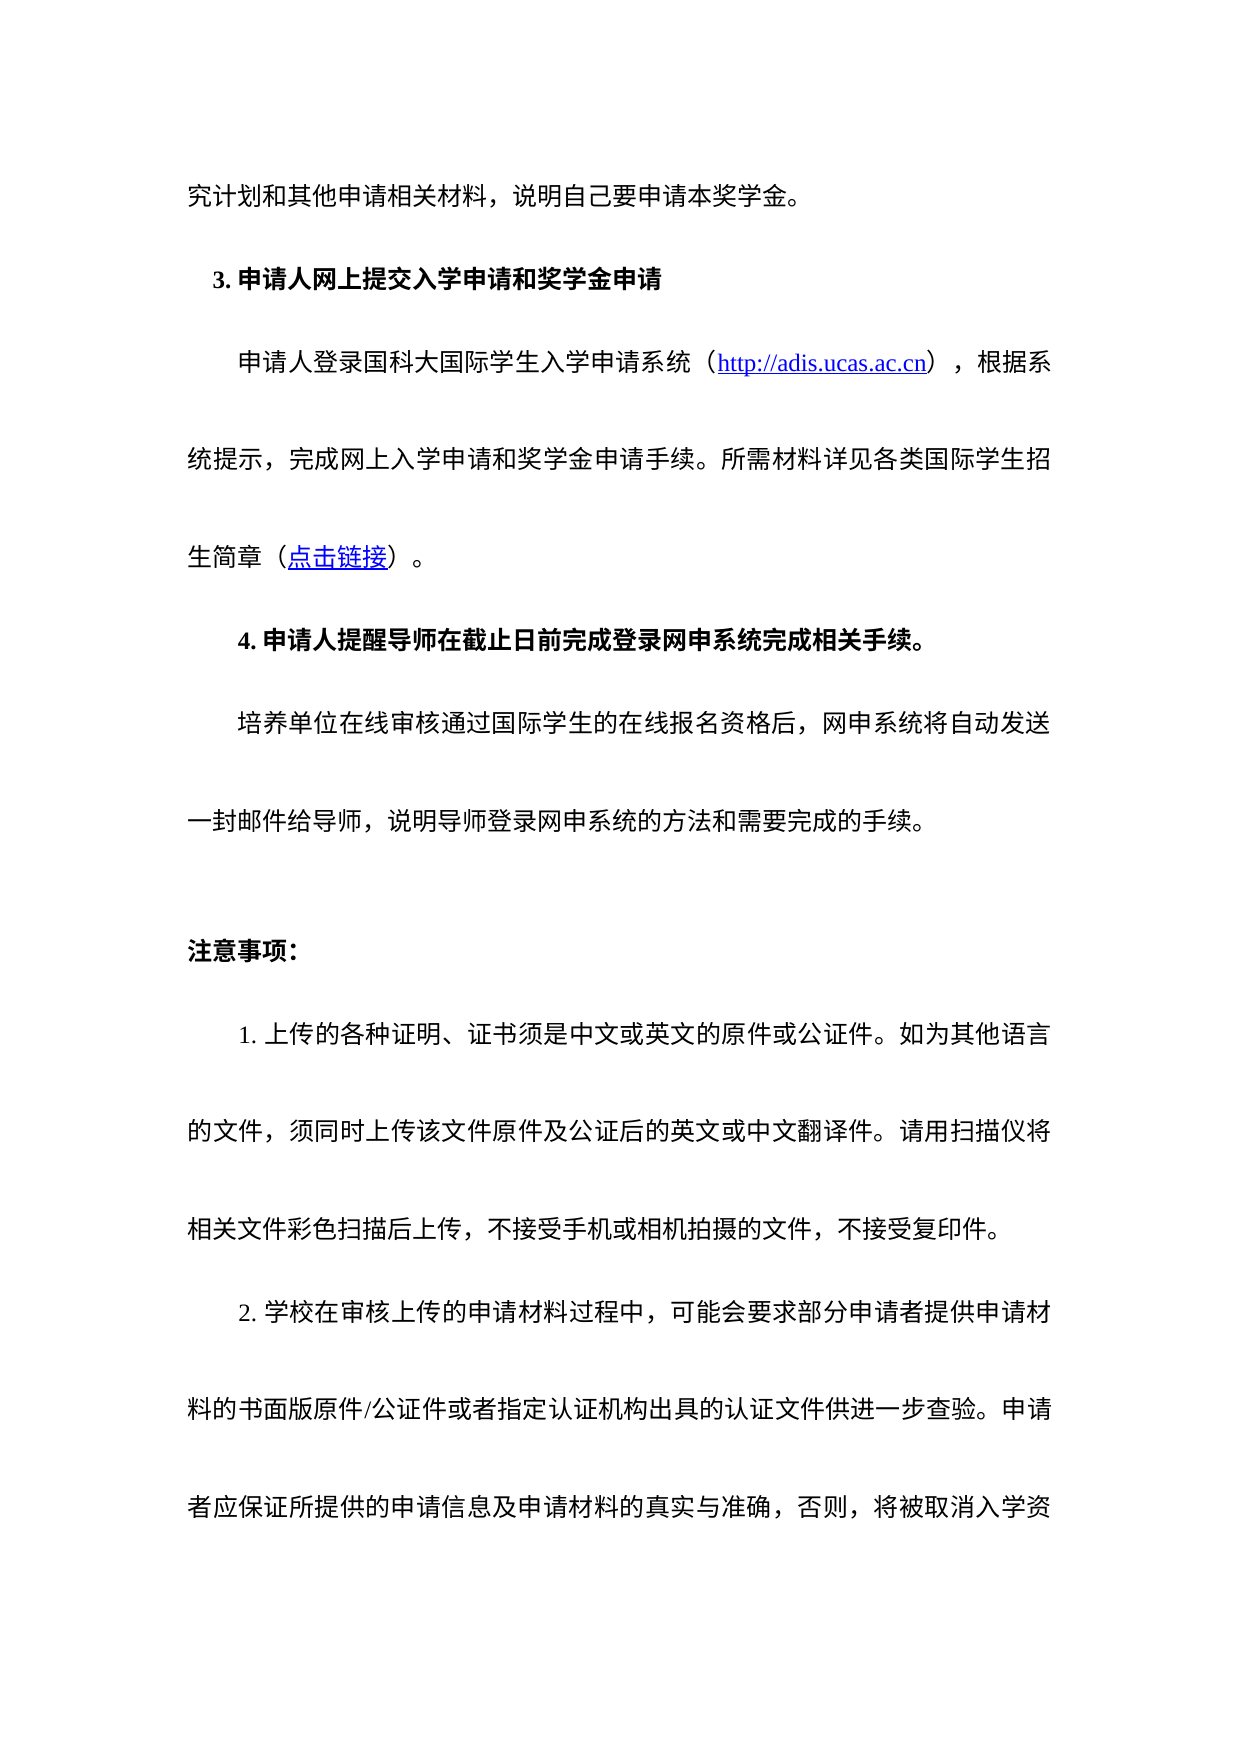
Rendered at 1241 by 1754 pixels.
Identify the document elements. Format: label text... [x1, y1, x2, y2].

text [187, 162, 1053, 227]
text 培养单位在线审核通过国际学生的在线报名资格后，网申系统将自动发送一封邮件给导师，说明导师登录网申系统的方法和需要完成的手续。 [187, 689, 1053, 852]
text 3. 申请人网上提交入学申请和奖学金申请 [187, 245, 1053, 310]
text 注意事项： [187, 917, 1053, 982]
text 1. 上传的各种证明、证书须是中文或英文的原件或公证件。如为其他语言的文件，须同时上传该文件原件及公证后的英文或中文翻译件。请用扫描仪将相关文件彩色扫描后上传，不接受手机或相机拍摄的文件，不接受复印件。 [187, 1000, 1053, 1260]
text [187, 1278, 1053, 1538]
text 申请人登录国科大国际学生入学申请系统（http://adis.ucas.ac.cn），根据系统提示，完成网上入学申请和奖学金申请手续。所需材料详见各类国际学生招生简章（点击链接）。 [187, 328, 1053, 588]
text 4. 申请人提醒导师在截止日前完成登录网申系统完成相关手续。 [187, 606, 1053, 671]
